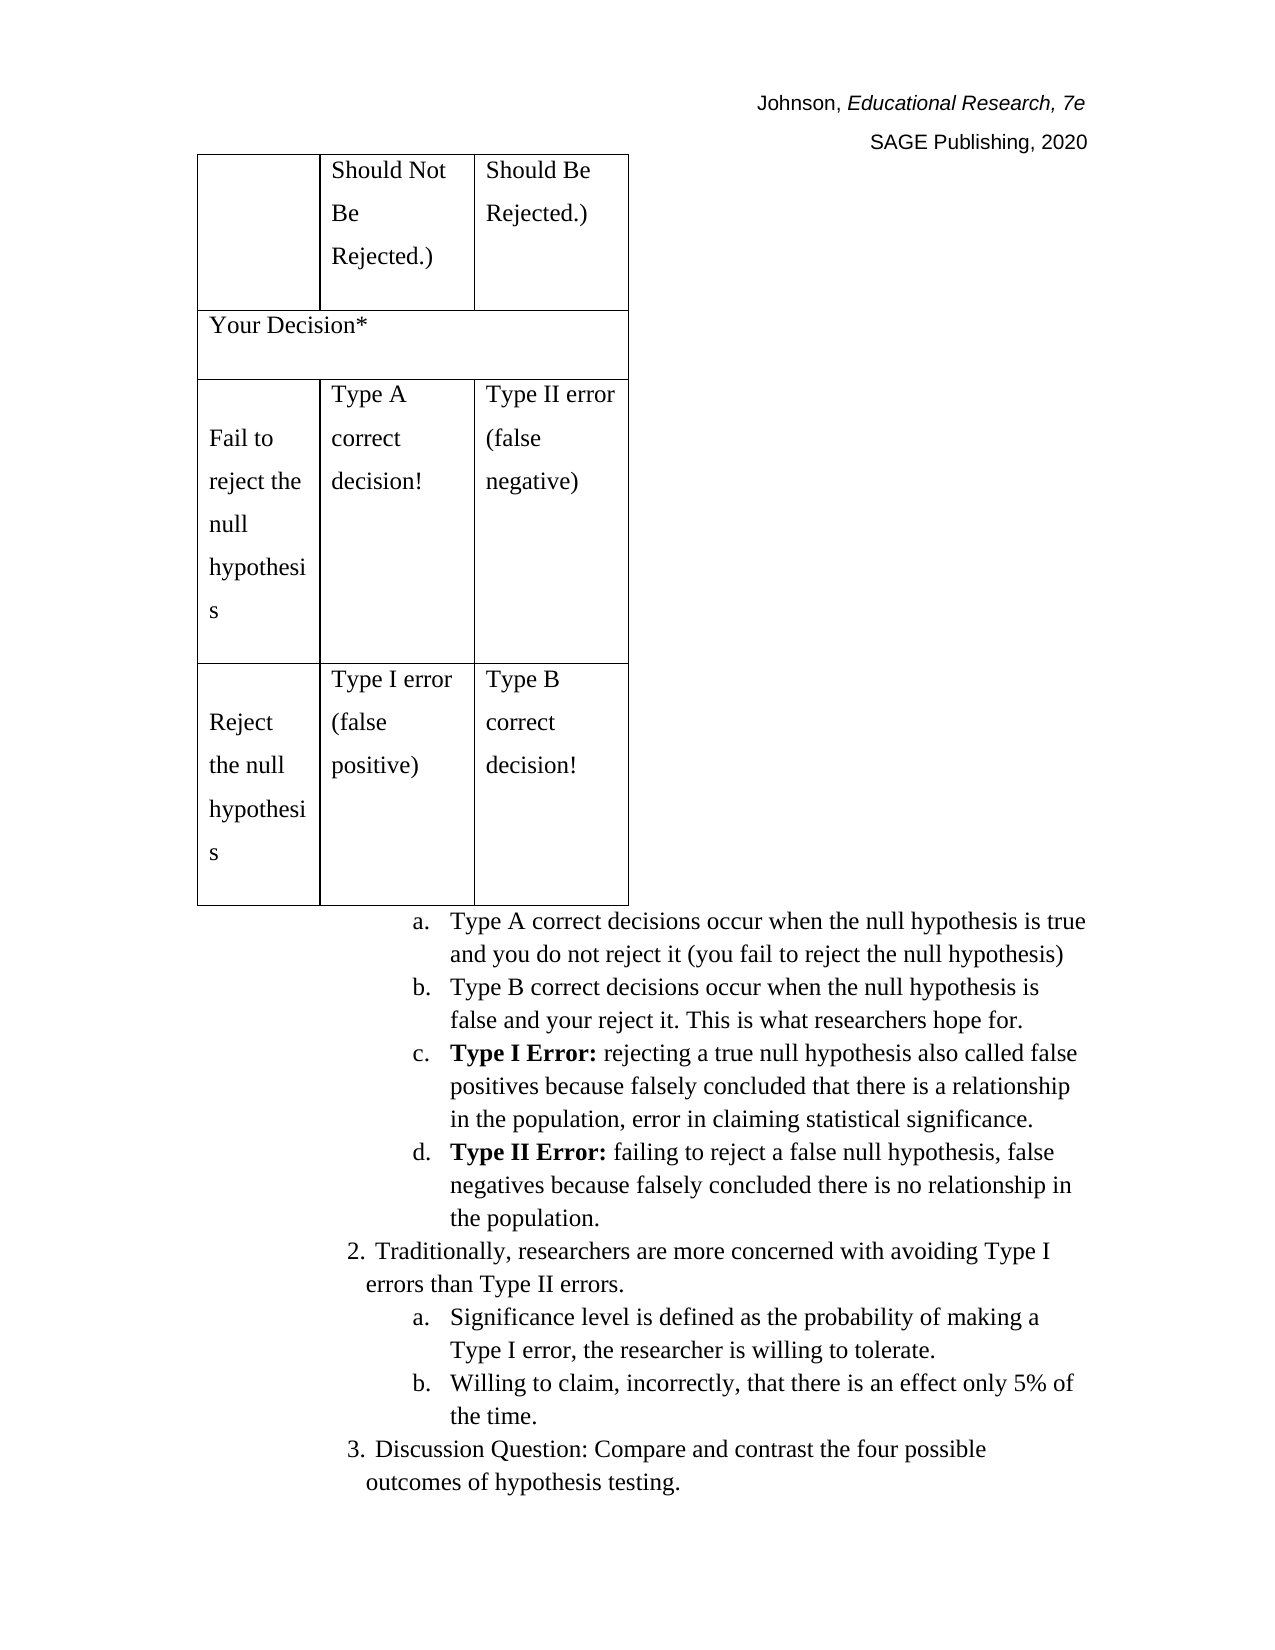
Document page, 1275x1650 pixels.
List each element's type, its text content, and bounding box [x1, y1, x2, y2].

list Discussion Question: Compare and contrast the four possible outcomes of hypothesis testing. [347, 1434, 1087, 1496]
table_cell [321, 155, 474, 309]
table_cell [475, 155, 628, 309]
list Willing to claim, incorrectly, that there is an effect only 5% of the time. [412, 1368, 1087, 1430]
table_cell Fail to reject the null hypothesis [198, 380, 319, 663]
table_cell Type II error (false negative) [475, 380, 628, 663]
table_cell Reject the null hypothesis [198, 664, 319, 905]
table_cell Type A correct decision! [321, 380, 474, 663]
table_cell Your Decision* [198, 311, 628, 378]
list Significance level is defined as the probability of making a Type I error, the researcher is willing to tolerate. [412, 1302, 1087, 1364]
list Traditionally, researchers are more concerned with avoiding Type I errors than Type II errors. [347, 1236, 1087, 1298]
table_cell Type B correct decision! [475, 664, 628, 905]
list Type I Error: rejecting a true null hypothesis also called false positives because falsely concluded that there is a relationship in the population, error in claiming statistical significance. [412, 1038, 1087, 1133]
table_cell Type I error (false positive) [321, 664, 474, 905]
list Type A correct decisions occur when the null hypothesis is true and you do not reject it (you fail to reject the null hypothesis) [412, 906, 1087, 968]
list Type II Error: failing to reject a false null hypothesis, false negatives because falsely concluded there is no relationship in the population. [412, 1137, 1087, 1232]
list Type B correct decisions occur when the null hypothesis is false and your reject it. This is what researchers hope for. [412, 972, 1087, 1034]
